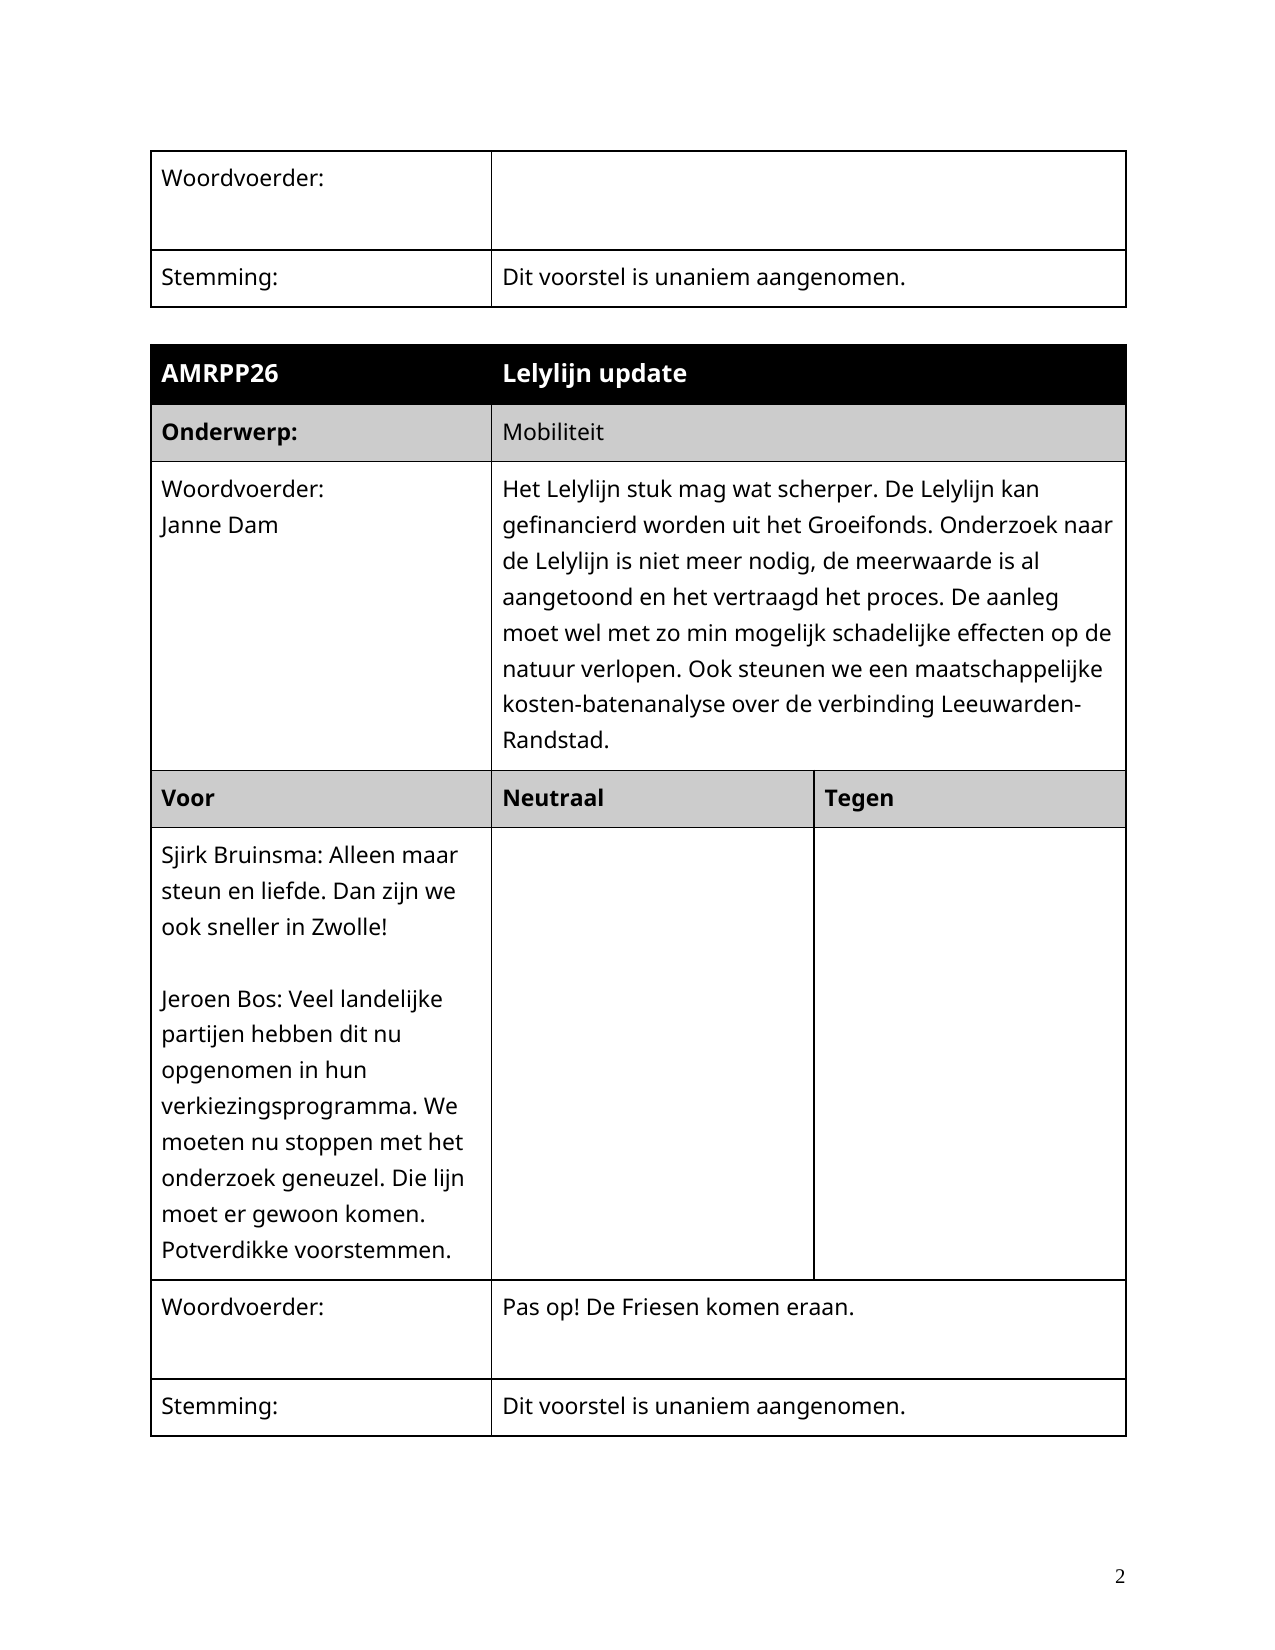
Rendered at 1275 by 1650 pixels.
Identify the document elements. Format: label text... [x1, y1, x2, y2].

table_cell Voor [152, 771, 491, 827]
table_cell [492, 152, 1125, 249]
table_cell Pas op! De Friesen komen eraan. [492, 1281, 1125, 1378]
table_header Lelylijn update [492, 345, 1125, 404]
table_cell [492, 828, 813, 1279]
table_cell Onderwerp: [152, 405, 491, 461]
table_cell Stemming: [152, 251, 491, 306]
table_cell Sjirk Bruinsma: Alleen maar steun en liefde. Dan zijn we ook sneller in Zwolle! Jeroen Bos: Veel landelijke partijen hebben dit nu opgenomen in hun verkiezingsprogramma. We moeten nu stoppen met het onderzoek geneuzel. Die lijn moet er gewoon komen. Potverdikke voorstemmen. [152, 828, 491, 1279]
table_cell Tegen [815, 771, 1125, 827]
table_cell Neutraal [492, 771, 813, 827]
table_cell Woordvoerder: [152, 1281, 491, 1378]
table_cell Het Lelylijn stuk mag wat scherper. De Lelylijn kan gefinancierd worden uit het Groeifonds. Onderzoek naar de Lelylijn is niet meer nodig, de meerwaarde is al aangetoond en het vertraagd het proces. De aanleg moet wel met zo min mogelijk schadelijke effecten op de natuur verlopen. Ook steunen we een maatschappelijke kosten-batenanalyse over de verbinding Leeuwarden-Randstad. [492, 462, 1125, 769]
table_header AMRPP26 [152, 345, 491, 404]
table_cell Woordvoerder: Janne Dam [152, 462, 491, 769]
table_cell Stemming: [152, 1380, 491, 1435]
table_cell Dit voorstel is unaniem aangenomen. [492, 251, 1125, 306]
table_cell [815, 828, 1125, 1279]
table_cell Mobiliteit [492, 405, 1125, 461]
table_cell Dit voorstel is unaniem aangenomen. [492, 1380, 1125, 1435]
table_cell Woordvoerder: [152, 152, 491, 249]
